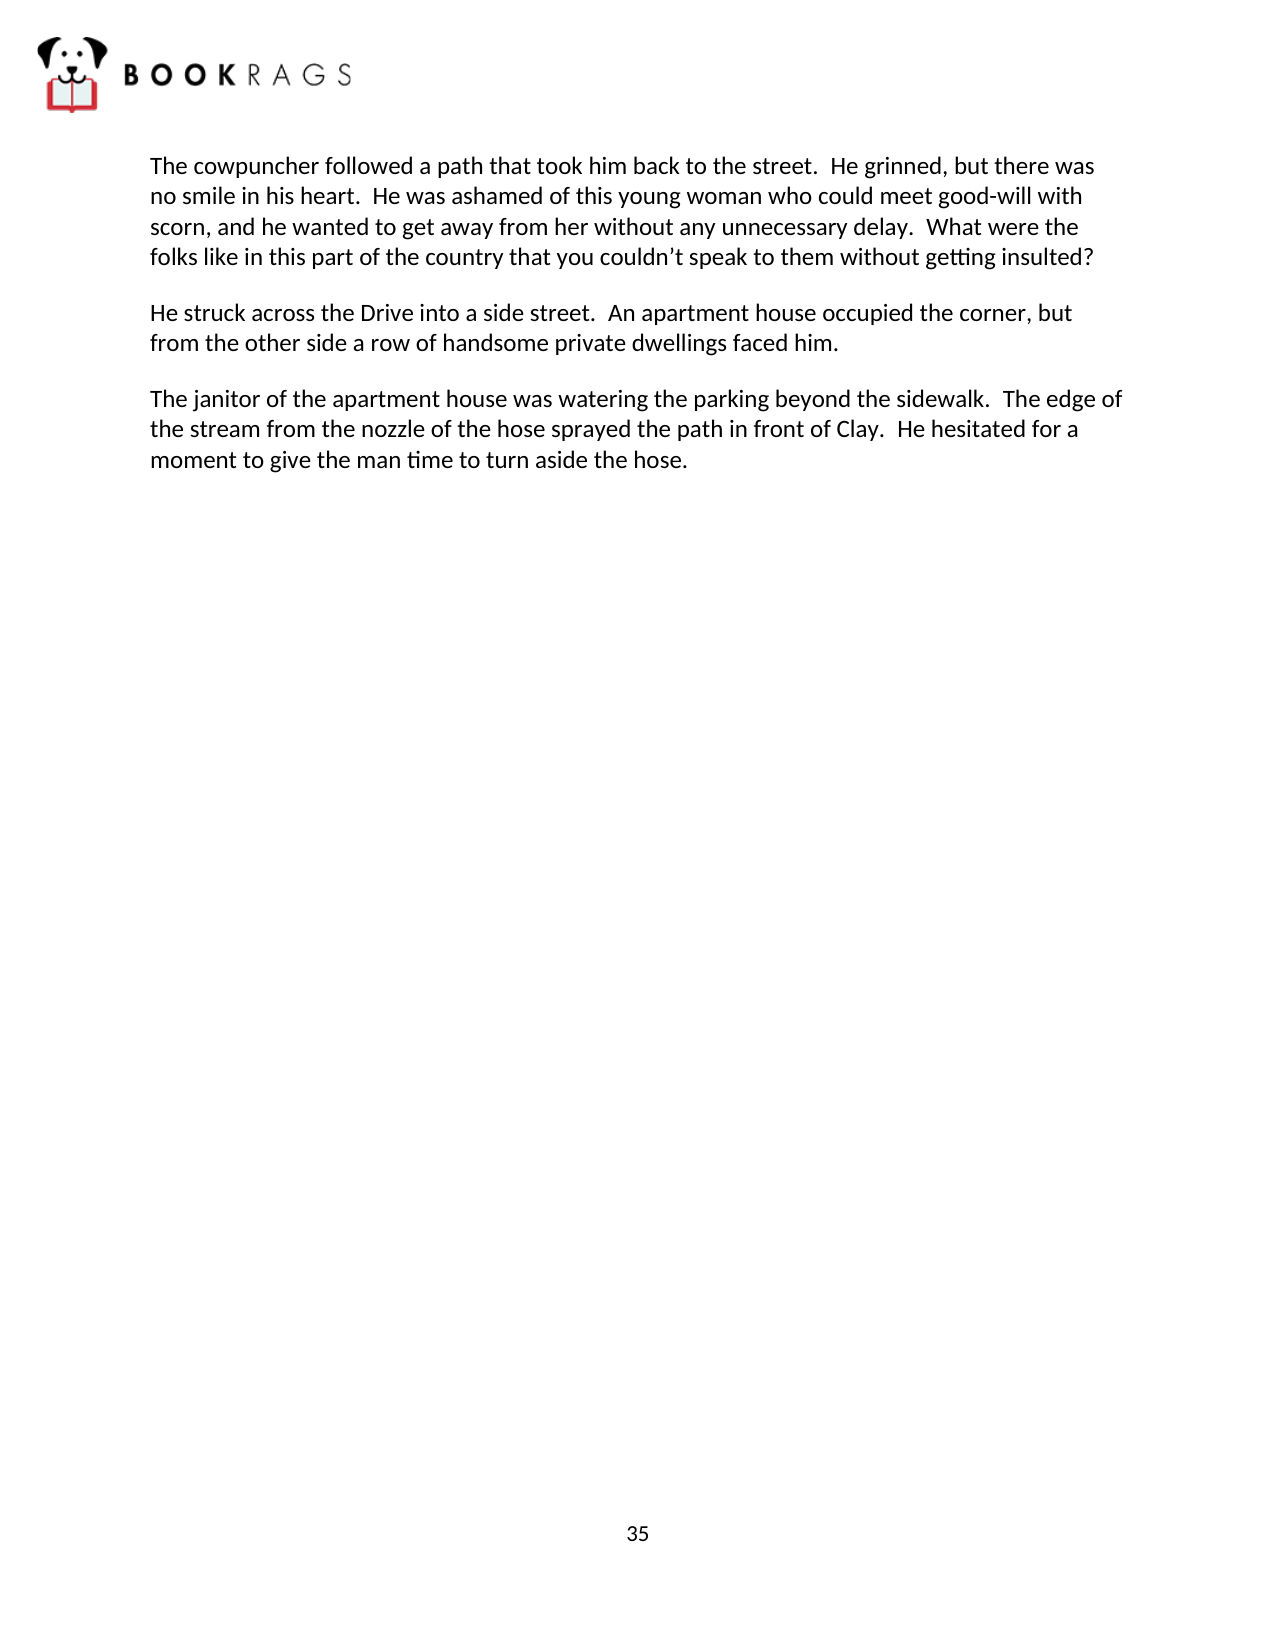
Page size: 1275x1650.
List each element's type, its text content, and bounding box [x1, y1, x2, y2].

picture [37, 37, 351, 113]
text The cowpuncher followed a path that took him back to the street. He grinned, but there was no smile in his heart. He was ashamed of this young woman who could meet good-will with scorn, and he wanted to get away from her without any unnecessary delay. What were the folks like in this part of the country that you couldn’t speak to them without getting insulted? [150, 150, 1125, 272]
text The janitor of the apartment house was watering the parking beyond the sidewalk. The edge of the stream from the nozzle of the hose sprayed the path in front of Clay. He hesitated for a moment to give the man time to turn aside the hose. [150, 383, 1125, 475]
text He struck across the Drive into a side street. An apartment house occupied the corner, but from the other side a row of handsome private dwellings faced him. [150, 297, 1125, 358]
